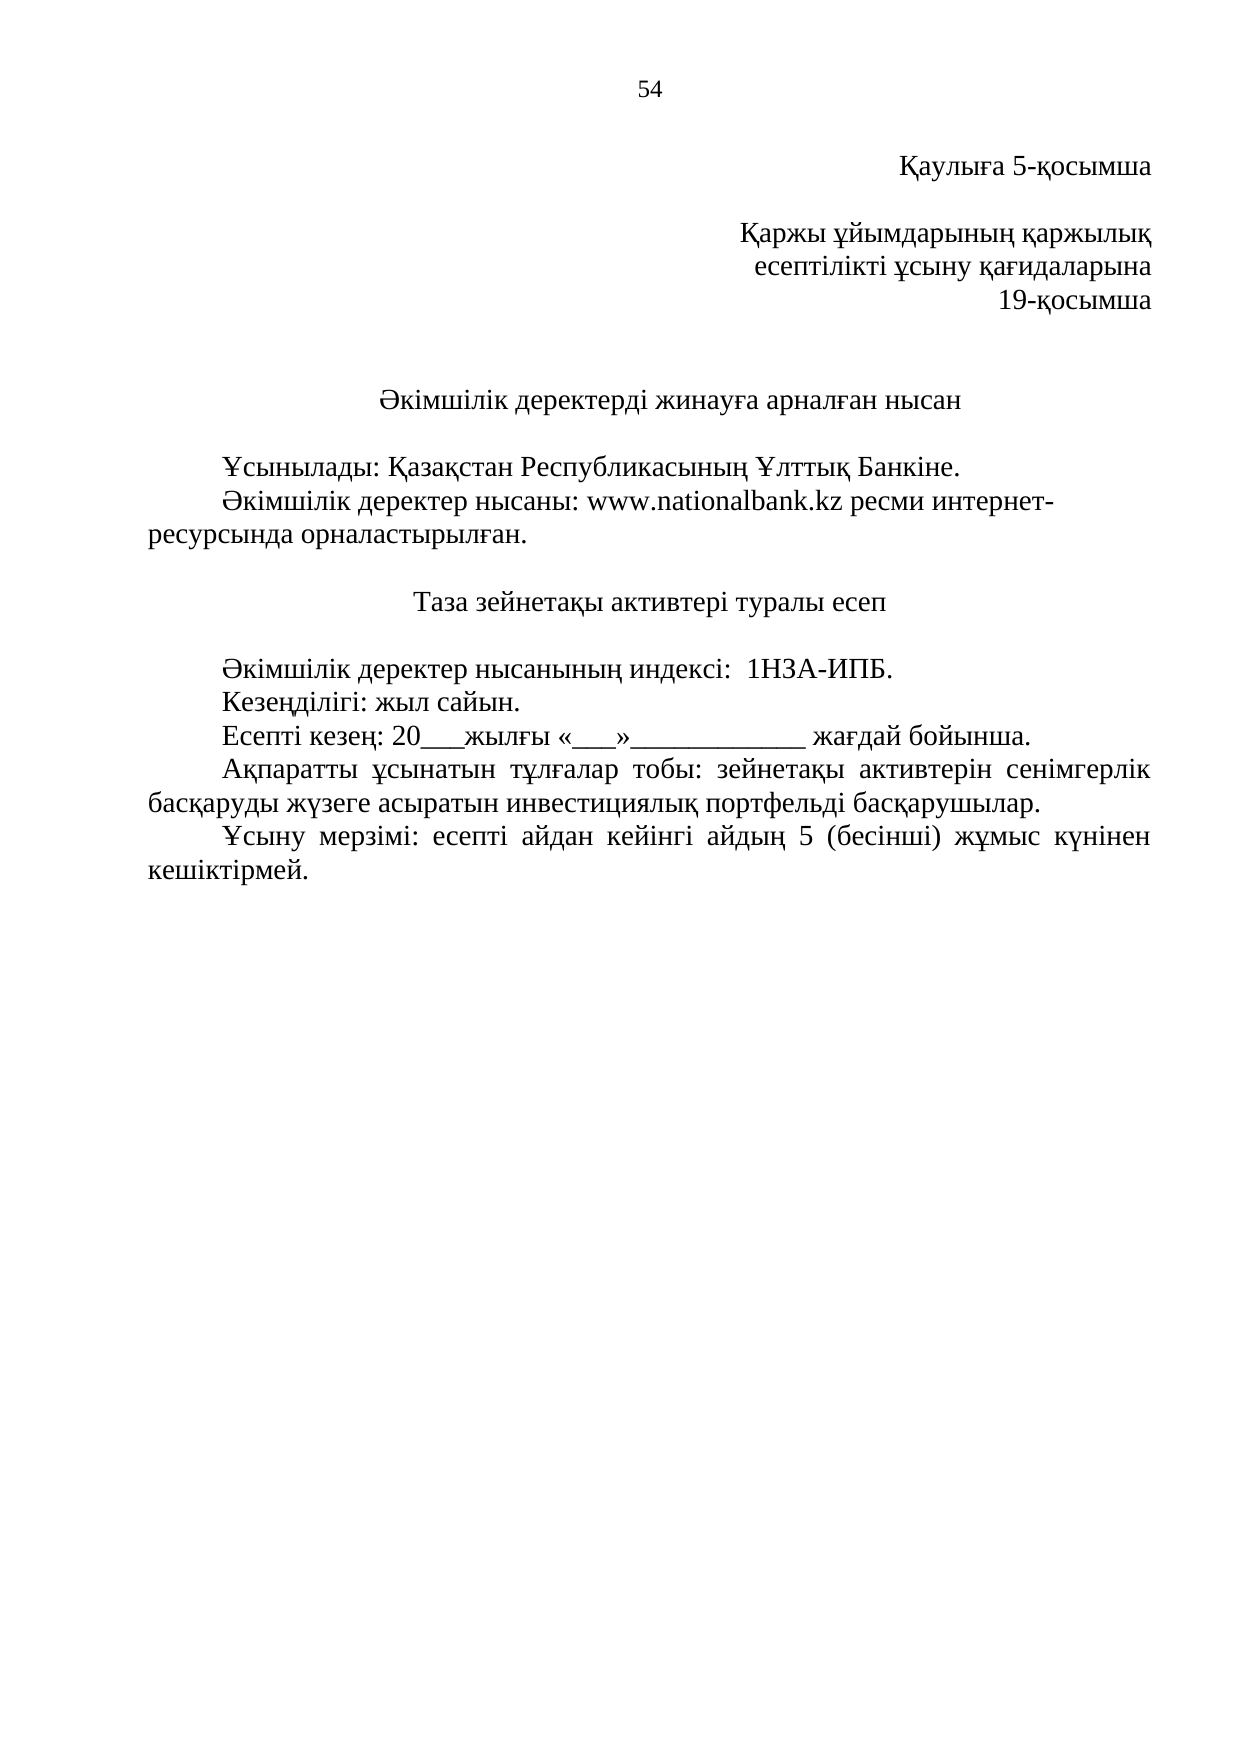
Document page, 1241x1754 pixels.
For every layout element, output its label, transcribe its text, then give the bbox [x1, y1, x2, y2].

text Кезеңділігі: жыл сайын. [148, 684, 1152, 718]
text Әкімшілік деректер нысанының индексі: 1НЗА-ИПБ. [148, 651, 1152, 684]
text Әкімшілік деректерді жинауға арналған нысан [148, 382, 1152, 416]
text Ұсынылады: Қазақстан Республикасының Ұлттық Банкіне. [148, 449, 1152, 483]
text 19-қосымша [148, 282, 1152, 315]
text Есепті кезең: 20___жылғы «___»____________ жағдай бойынша. [148, 718, 1152, 751]
text Әкімшілік деректер нысаны: www.nationalbank.kz ресми интернет-ресурсында орналастырылған. [148, 483, 1152, 550]
text Қаржы ұйымдарының қаржылық [148, 215, 1152, 248]
text Қаулыға 5-қосымша [148, 148, 1152, 181]
text Ұсыну мерзімі: есепті айдан кейінгі айдың 5 (бесінші) жұмыс күнінен кешіктірмей. [148, 818, 1152, 886]
text Таза зейнетақы активтері туралы есеп [148, 584, 1152, 617]
text Ақпаратты ұсынатын тұлғалар тобы: зейнетақы активтерін сенімгерлік басқаруды жүзеге асыратын инвестициялық портфельді басқарушылар. [148, 751, 1152, 818]
text есептiлiктi ұсыну қағидаларына [148, 248, 1152, 282]
